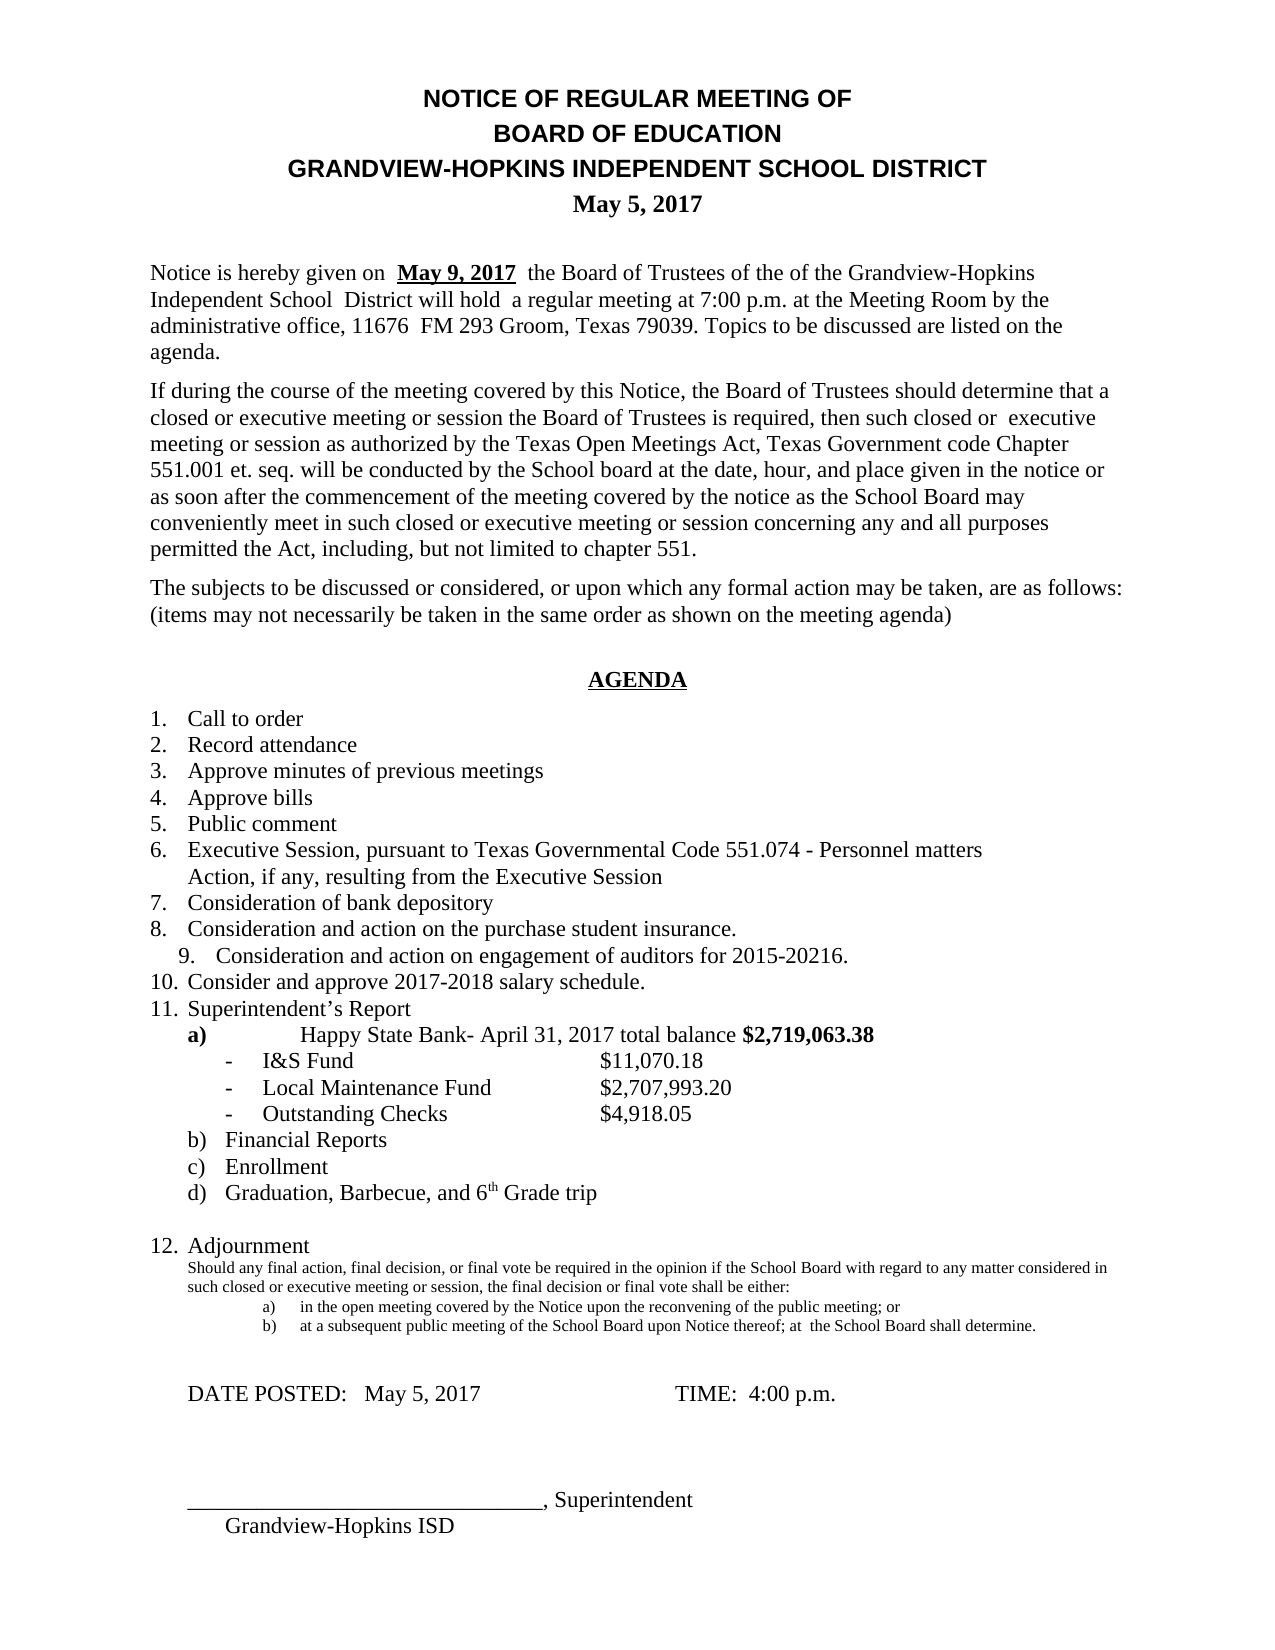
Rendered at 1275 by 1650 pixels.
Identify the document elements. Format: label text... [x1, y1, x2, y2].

list Approve minutes of previous meetings [150, 757, 1125, 784]
list Graduation, Barbecue, and 6th Grade trip [187, 1179, 1125, 1205]
list Grandview-Hopkins ISD [225, 1512, 1125, 1538]
list Call to order [150, 705, 1125, 731]
subtitle May 5, 2017 [150, 189, 1125, 218]
list Local Maintenance Fund $2,707,993.20 [225, 1074, 1125, 1100]
list Outstanding Checks $4,918.05 [225, 1100, 1125, 1126]
subtitle BOARD OF EDUCATION [150, 119, 1125, 148]
list _______________________________, Superintendent [187, 1486, 1125, 1512]
list Enrollment [187, 1153, 1125, 1179]
list Consideration and action on the purchase student insurance. [150, 916, 1125, 942]
list Action, if any, resulting from the Executive Session [187, 863, 1125, 889]
list Consider and approve 2017-2018 salary schedule. [150, 968, 1125, 994]
text Notice is hereby given on May 9, 2017 the Board of Trustees of the of the Grandview-Hopkins Independent School District will hold a regular meeting at 7:00 p.m. at the Meeting Room by the administrative office, 11676 FM 293 Groom, Texas 79039. Topics to be discussed are listed on the agenda. [150, 259, 1125, 365]
text The subjects to be discussed or considered, or upon which any formal action may be taken, are as follows: (items may not necessarily be taken in the same order as shown on the meeting agenda) [150, 574, 1125, 653]
list Financial Reports [187, 1126, 1125, 1153]
text AGENDA [150, 666, 1125, 692]
list Public comment [150, 810, 1125, 836]
list I&S Fund $11,070.18 [225, 1047, 1125, 1074]
subtitle NOTICE OF REGULAR MEETING OF [150, 84, 1125, 113]
list Consideration of bank depository [150, 889, 1125, 916]
subtitle GRANDVIEW-HOPKINS INDEPENDENT SCHOOL DISTRICT [150, 154, 1125, 183]
text If during the course of the meeting covered by this Notice, the Board of Trustees should determine that a closed or executive meeting or session the Board of Trustees is required, then such closed or executive meeting or session as authorized by the Texas Open Meetings Act, Texas Government code Chapter 551.001 et. seq. will be conducted by the School board at the date, hour, and place given in the notice or as soon after the commencement of the meeting covered by the notice as the School Board may conveniently meet in such closed or executive meeting or session concerning any and all purposes permitted the Act, including, but not limited to chapter 551. [150, 377, 1125, 562]
list Adjournment [150, 1232, 1125, 1258]
list Superintendent’s Report [150, 994, 1125, 1021]
list in the open meeting covered by the Notice upon the reconvening of the public meeting; or [262, 1296, 1125, 1316]
list Happy State Bank- April 31, 2017 total balance $2,719,063.38 [187, 1021, 1125, 1047]
list Record attendance [150, 731, 1125, 757]
list DATE POSTED: May 5, 2017 TIME: 4:00 p.m. [187, 1380, 1125, 1407]
list Approve bills [150, 784, 1125, 810]
list at a subsequent public meeting of the School Board upon Notice thereof; at the School Board shall determine. [262, 1316, 1125, 1335]
list Executive Session, pursuant to Texas Governmental Code 551.074 - Personnel matters [150, 836, 1125, 863]
list Should any final action, final decision, or final vote be required in the opinion if the School Board with regard to any matter considered in such closed or executive meeting or session, the final decision or final vote shall be either: [150, 1258, 1125, 1296]
list Consideration and action on engagement of auditors for 2015-20216. [178, 942, 1125, 968]
